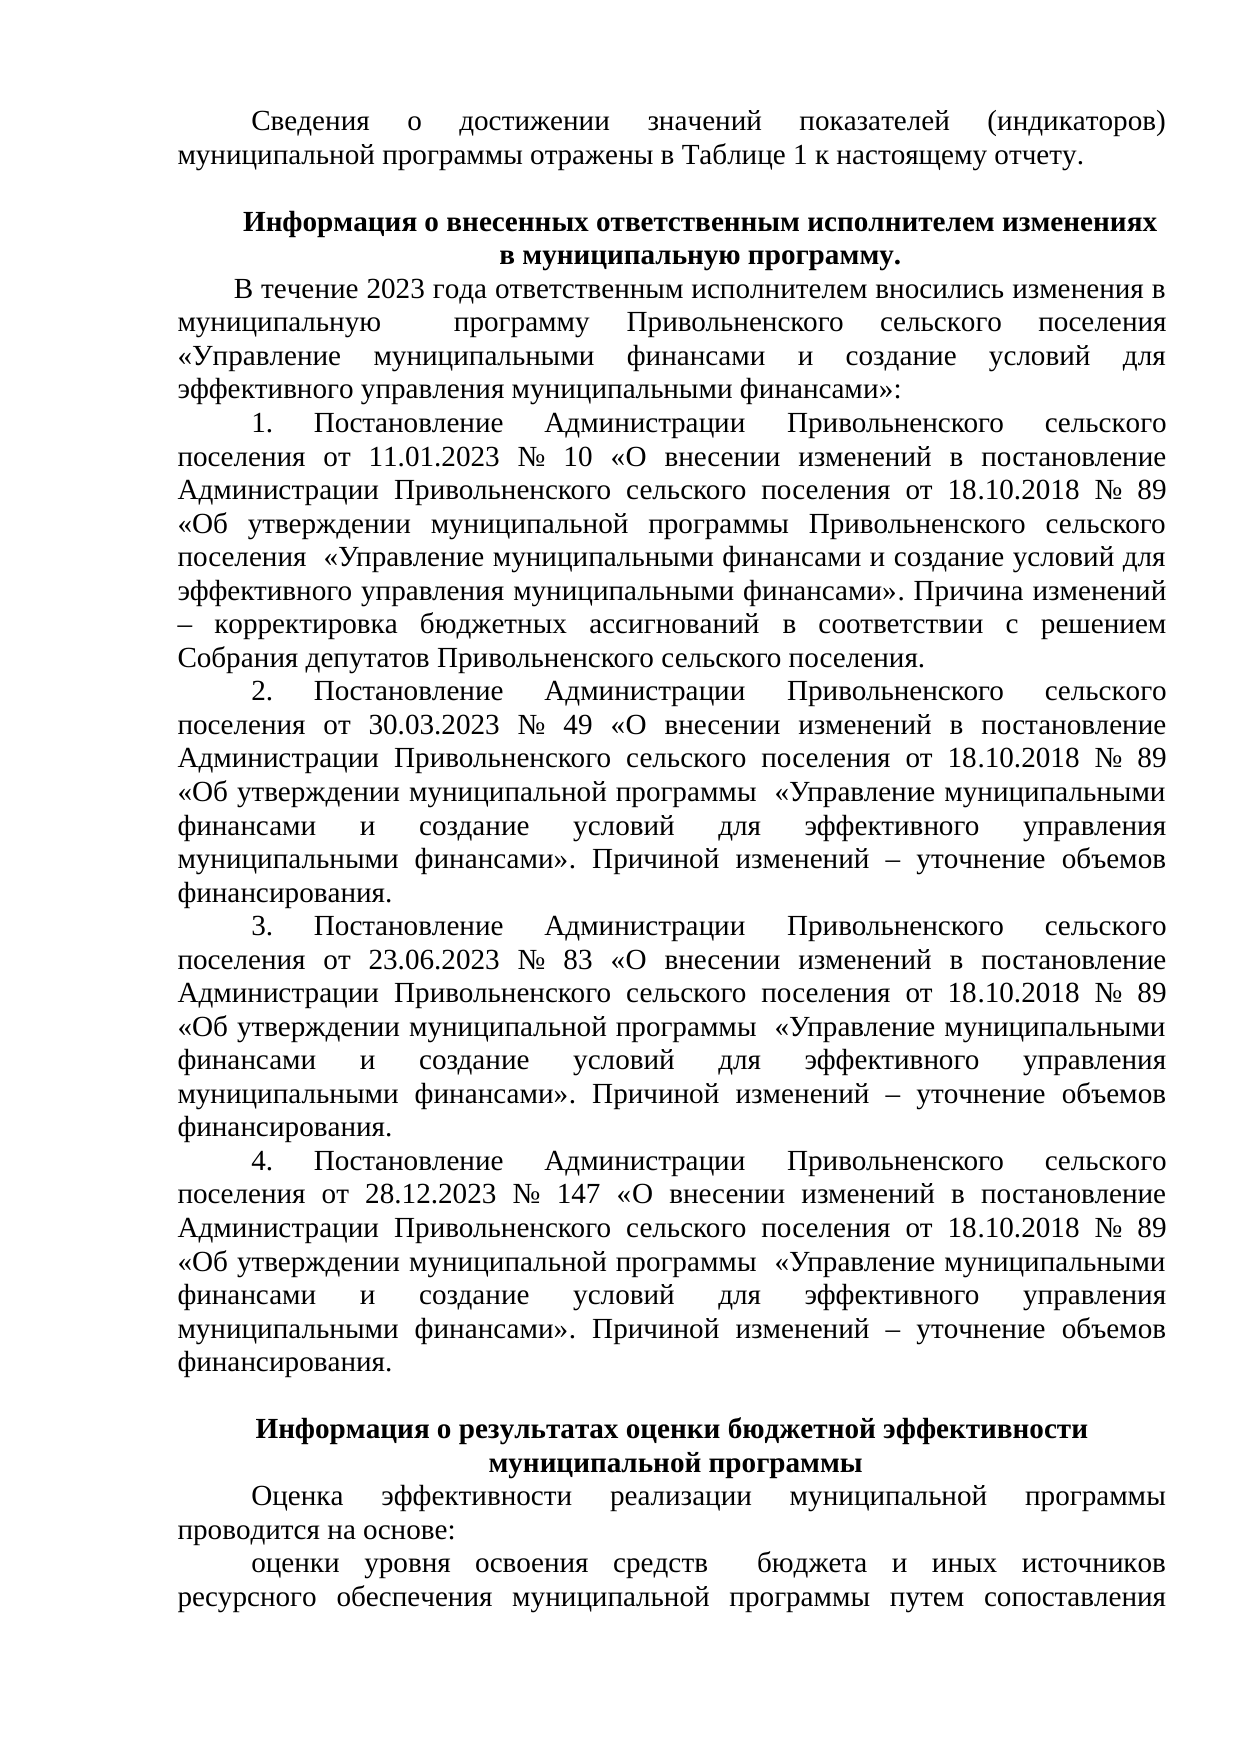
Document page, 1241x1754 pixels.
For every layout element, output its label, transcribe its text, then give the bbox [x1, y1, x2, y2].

text Информация о внесенных ответственным исполнителем изменениях [177, 204, 1167, 237]
text В течение 2023 года ответственным исполнителем вносились изменения в муниципальную программу Привольненского сельского поселения «Управление муниципальными финансами и создание условий для эффективного управления муниципальными финансами»: [177, 271, 1167, 405]
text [177, 1546, 1167, 1613]
text муниципальной программы [177, 1445, 1167, 1478]
text 1. Постановление Администрации Привольненского сельского поселения от 11.01.2023 № 10 «О внесении изменений в постановление Администрации Привольненского сельского поселения от 18.10.2018 № 89 «Об утверждении муниципальной программы Привольненского сельского поселения «Управление муниципальными финансами и создание условий для эффективного управления муниципальными финансами». Причина изменений – корректировка бюджетных ассигнований в соответствии с решением Собрания депутатов Привольненского сельского поселения. [177, 405, 1167, 673]
text 3. Постановление Администрации Привольненского сельского поселения от 23.06.2023 № 83 «О внесении изменений в постановление Администрации Привольненского сельского поселения от 18.10.2018 № 89 «Об утверждении муниципальной программы «Управление муниципальными финансами и создание условий для эффективного управления муниципальными финансами». Причиной изменений – уточнение объемов финансирования. [177, 908, 1167, 1143]
text Сведения о достижении значений показателей (индикаторов) муниципальной программы отражены в Таблице 1 к настоящему отчету. [177, 103, 1167, 170]
text 4. Постановление Администрации Привольненского сельского поселения от 28.12.2023 № 147 «О внесении изменений в постановление Администрации Привольненского сельского поселения от 18.10.2018 № 89 «Об утверждении муниципальной программы «Управление муниципальными финансами и создание условий для эффективного управления муниципальными финансами». Причиной изменений – уточнение объемов финансирования. [177, 1143, 1167, 1378]
text 2. Постановление Администрации Привольненского сельского поселения от 30.03.2023 № 49 «О внесении изменений в постановление Администрации Привольненского сельского поселения от 18.10.2018 № 89 «Об утверждении муниципальной программы «Управление муниципальными финансами и создание условий для эффективного управления муниципальными финансами». Причиной изменений – уточнение объемов финансирования. [177, 673, 1167, 908]
text Оценка эффективности реализации муниципальной программы проводится на основе: [177, 1478, 1167, 1546]
text Информация о результатах оценки бюджетной эффективности [177, 1411, 1167, 1445]
text в муниципальную программу. [177, 237, 1167, 271]
